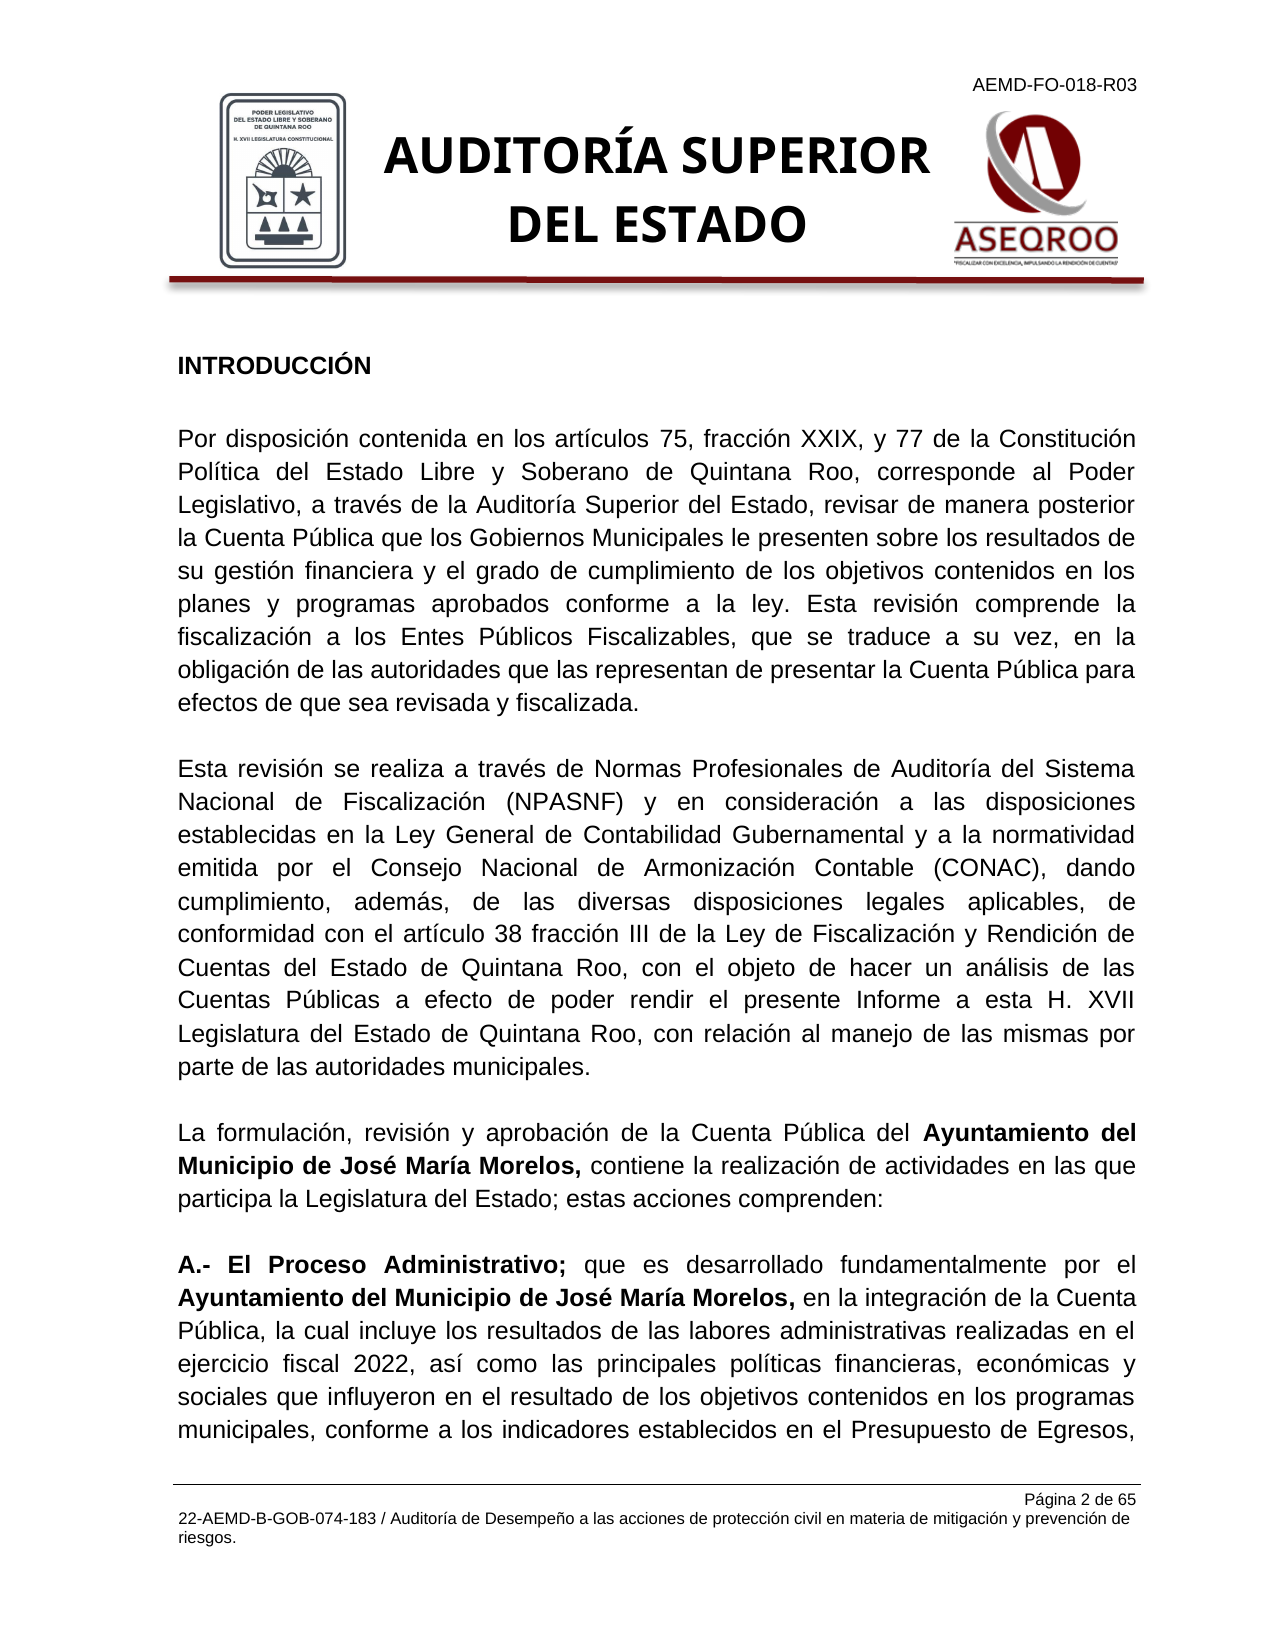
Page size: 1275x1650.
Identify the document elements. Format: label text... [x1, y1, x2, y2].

text La formulación, revisión y aprobación de la Cuenta Pública del Ayuntamiento del Municipio de José María Morelos, contiene la realización de actividades en las que participa la Legislatura del Estado; estas acciones comprenden: [177, 1118, 1137, 1212]
text Esta revisión se realiza a través de Normas Profesionales de Auditoría del Sistema Nacional de Fiscalización (NPASNF) y en consideración a las disposiciones establecidas en la Ley General de Contabilidad Gubernamental y a la normatividad emitida por el Consejo Nacional de Armonización Contable (CONAC), dando cumplimiento, además, de las diversas disposiciones legales aplicables, de conformidad con el artículo 38 fracción III de la Ley de Fiscalización y Rendición de Cuentas del Estado de Quintana Roo, con el objeto de hacer un análisis de las Cuentas Públicas a efecto de poder rendir el presente Informe a esta H. XVII Legislatura del Estado de Quintana Roo, con relación al manejo de las mismas por parte de las autoridades municipales. [177, 754, 1137, 1080]
picture [954, 111, 1118, 266]
subtitle INTRODUCCIÓN [177, 351, 1137, 379]
picture [219, 92, 347, 269]
text Por disposición contenida en los artículos 75, fracción XXIX, y 77 de la Constitución Política del Estado Libre y Soberano de Quintana Roo, corresponde al Poder Legislativo, a través de la Auditoría Superior del Estado, revisar de manera posterior la Cuenta Pública que los Gobiernos Municipales le presenten sobre los resultados de su gestión financiera y el grado de cumplimiento de los objetivos contenidos en los planes y programas aprobados conforme a la ley. Esta revisión comprende la fiscalización a los Entes Públicos Fiscalizables, que se traduce a su vez, en la obligación de las autoridades que las representan de presentar la Cuenta Pública para efectos de que sea revisada y fiscalizada. [177, 424, 1137, 717]
